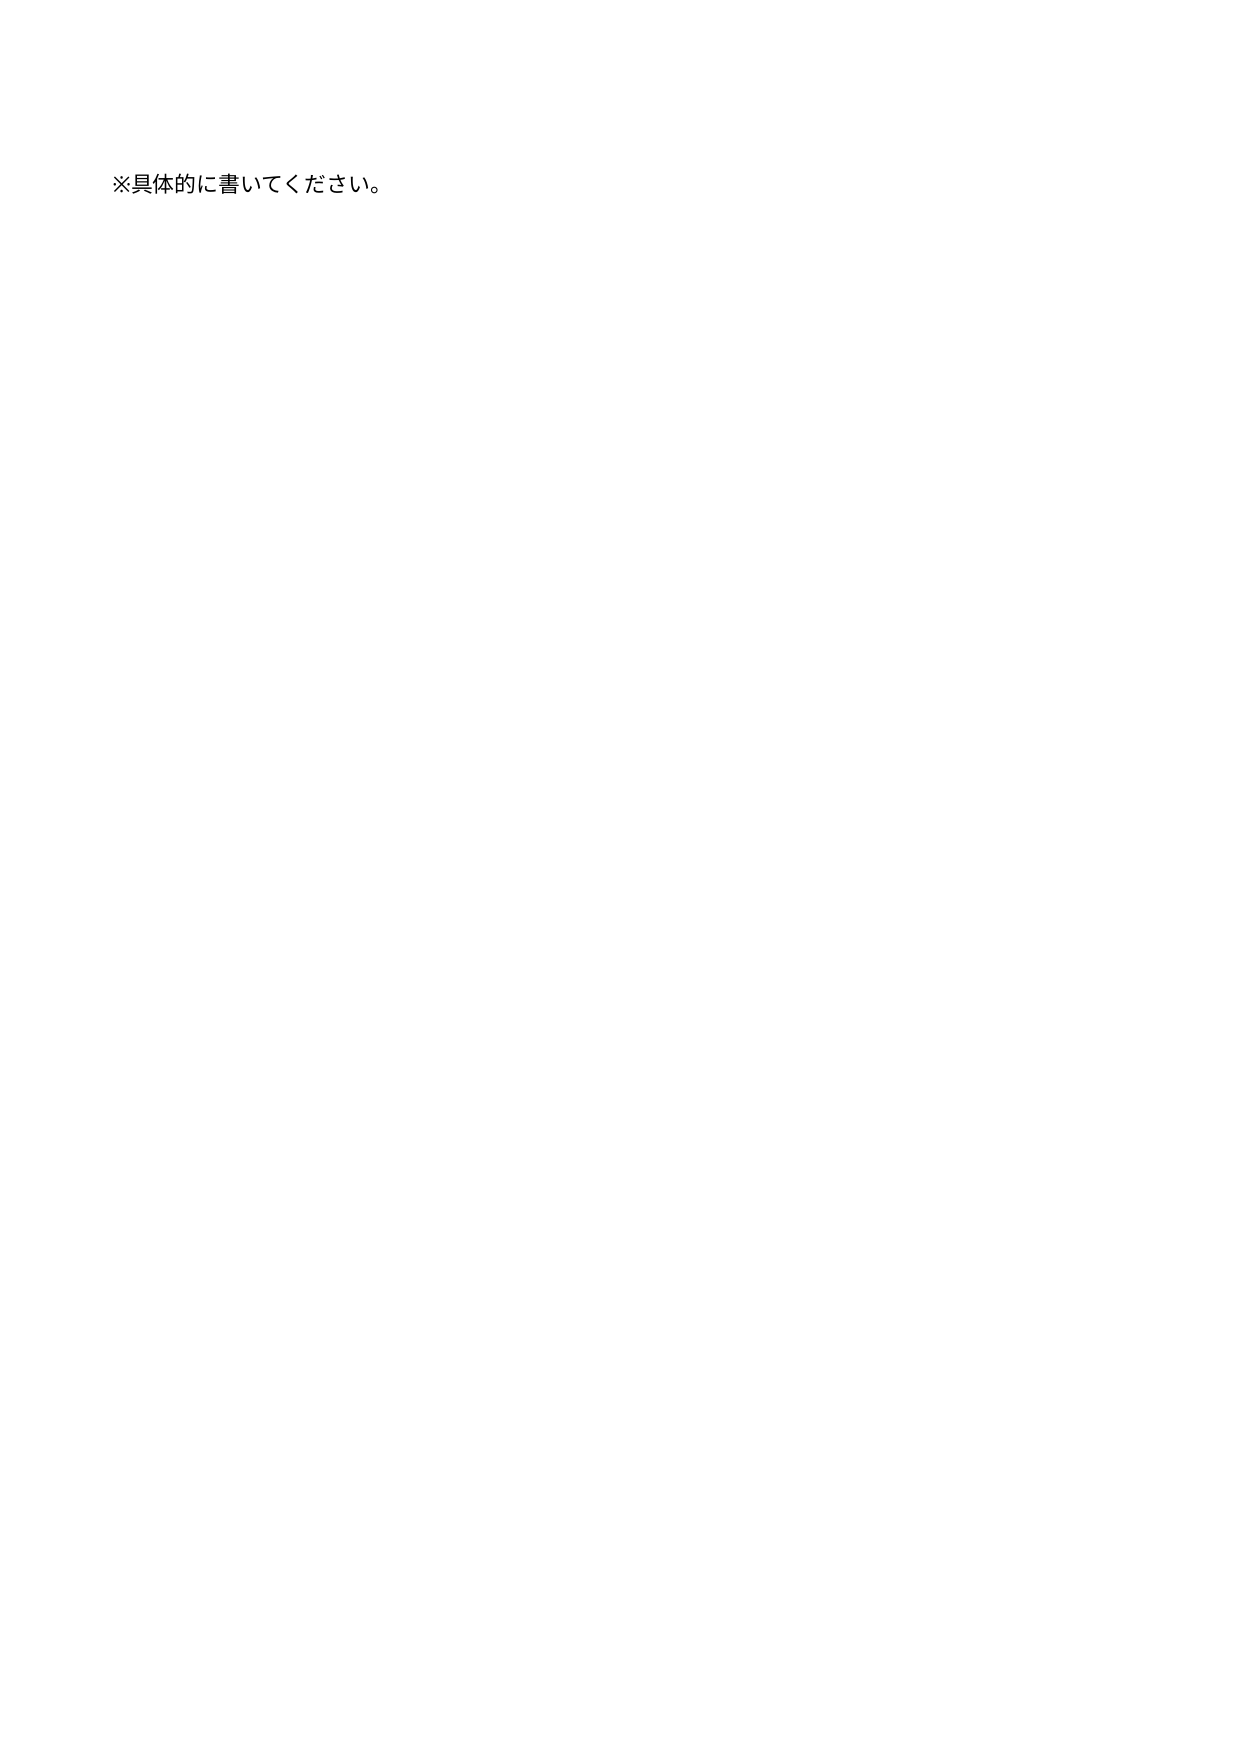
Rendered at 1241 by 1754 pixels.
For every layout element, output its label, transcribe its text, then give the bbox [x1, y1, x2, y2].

text ※具体的に書いてください。 [112, 164, 1128, 202]
